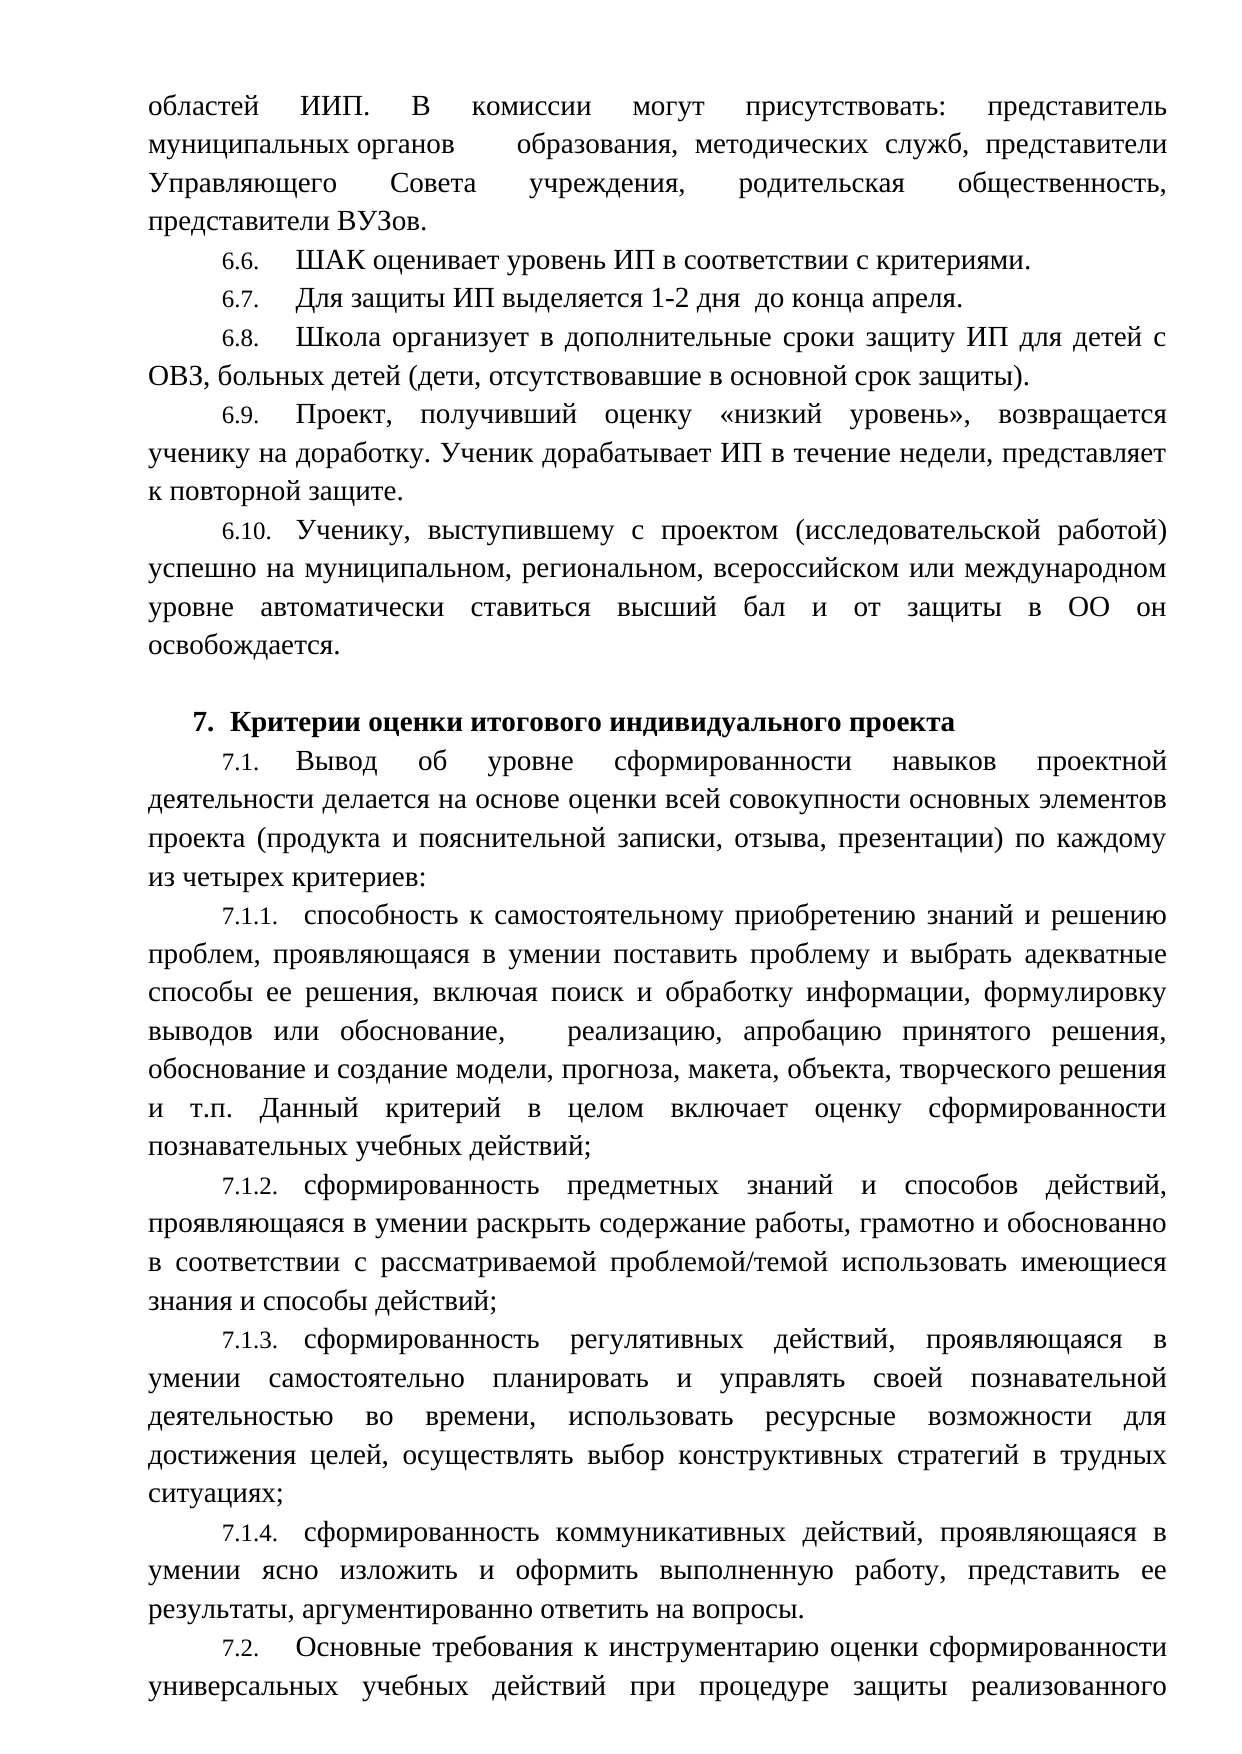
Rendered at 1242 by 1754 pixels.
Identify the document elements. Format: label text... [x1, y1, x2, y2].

list Критерии оценки итогового индивидуального проекта [192, 704, 1168, 738]
list Вывод об уровне сформированности навыков проектной деятельности делается на основе оценки всей совокупности основных элементов проекта (продукта и пояснительной записки, отзыва, презентации) по каждому из четырех критериев: [148, 743, 1168, 892]
list сформированность регулятивных действий, проявляющаяся в умении самостоятельно планировать и управлять своей познавательной деятельностью во времени, использовать ресурсные возможности для достижения целей, осуществлять выбор конструктивных стратегий в трудных ситуациях; [148, 1321, 1168, 1509]
list ШАК оценивает уровень ИП в соответствии с критериями. [148, 242, 1168, 276]
list Школа организует в дополнительные сроки защиту ИП для детей с ОВЗ, больных детей (дети, отсутствовавшие в основной срок защиты). [148, 319, 1168, 391]
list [148, 1629, 1168, 1702]
list сформированность предметных знаний и способов действий, проявляющаяся в умении раскрыть содержание работы, грамотно и обоснованно в соответствии с рассматриваемой проблемой/темой использовать имеющиеся знания и способы действий; [148, 1167, 1168, 1316]
list Ученику, выступившему с проектом (исследовательской работой) успешно на муниципальном, региональном, всероссийском или международном уровне автоматически ставиться высший бал и от защиты в ОО он освобождается. [148, 512, 1168, 661]
list сформированность коммуникативных действий, проявляющаяся в умении ясно изложить и оформить выполненную работу, представить ее результаты, аргументированно ответить на вопросы. [148, 1514, 1168, 1624]
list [148, 88, 1168, 237]
list Проект, получивший оценку «низкий уровень», возвращается ученику на доработку. Ученик дорабатывает ИП в течение недели, представляет к повторной защите. [148, 396, 1168, 507]
list способность к самостоятельному приобретению знаний и решению проблем, проявляющаяся в умении поставить проблему и выбрать адекватные способы ее решения, включая поиск и обработку информации, формулировку выводов или обоснование, реализацию, апробацию принятого решения, обоснование и создание модели, прогноза, макета, объекта, творческого решения и т.п. Данный критерий в целом включает оценку сформированности познавательных учебных действий; [148, 897, 1168, 1162]
list Для защиты ИП выделяется 1-2 дня до конца апреля. [148, 281, 1168, 314]
